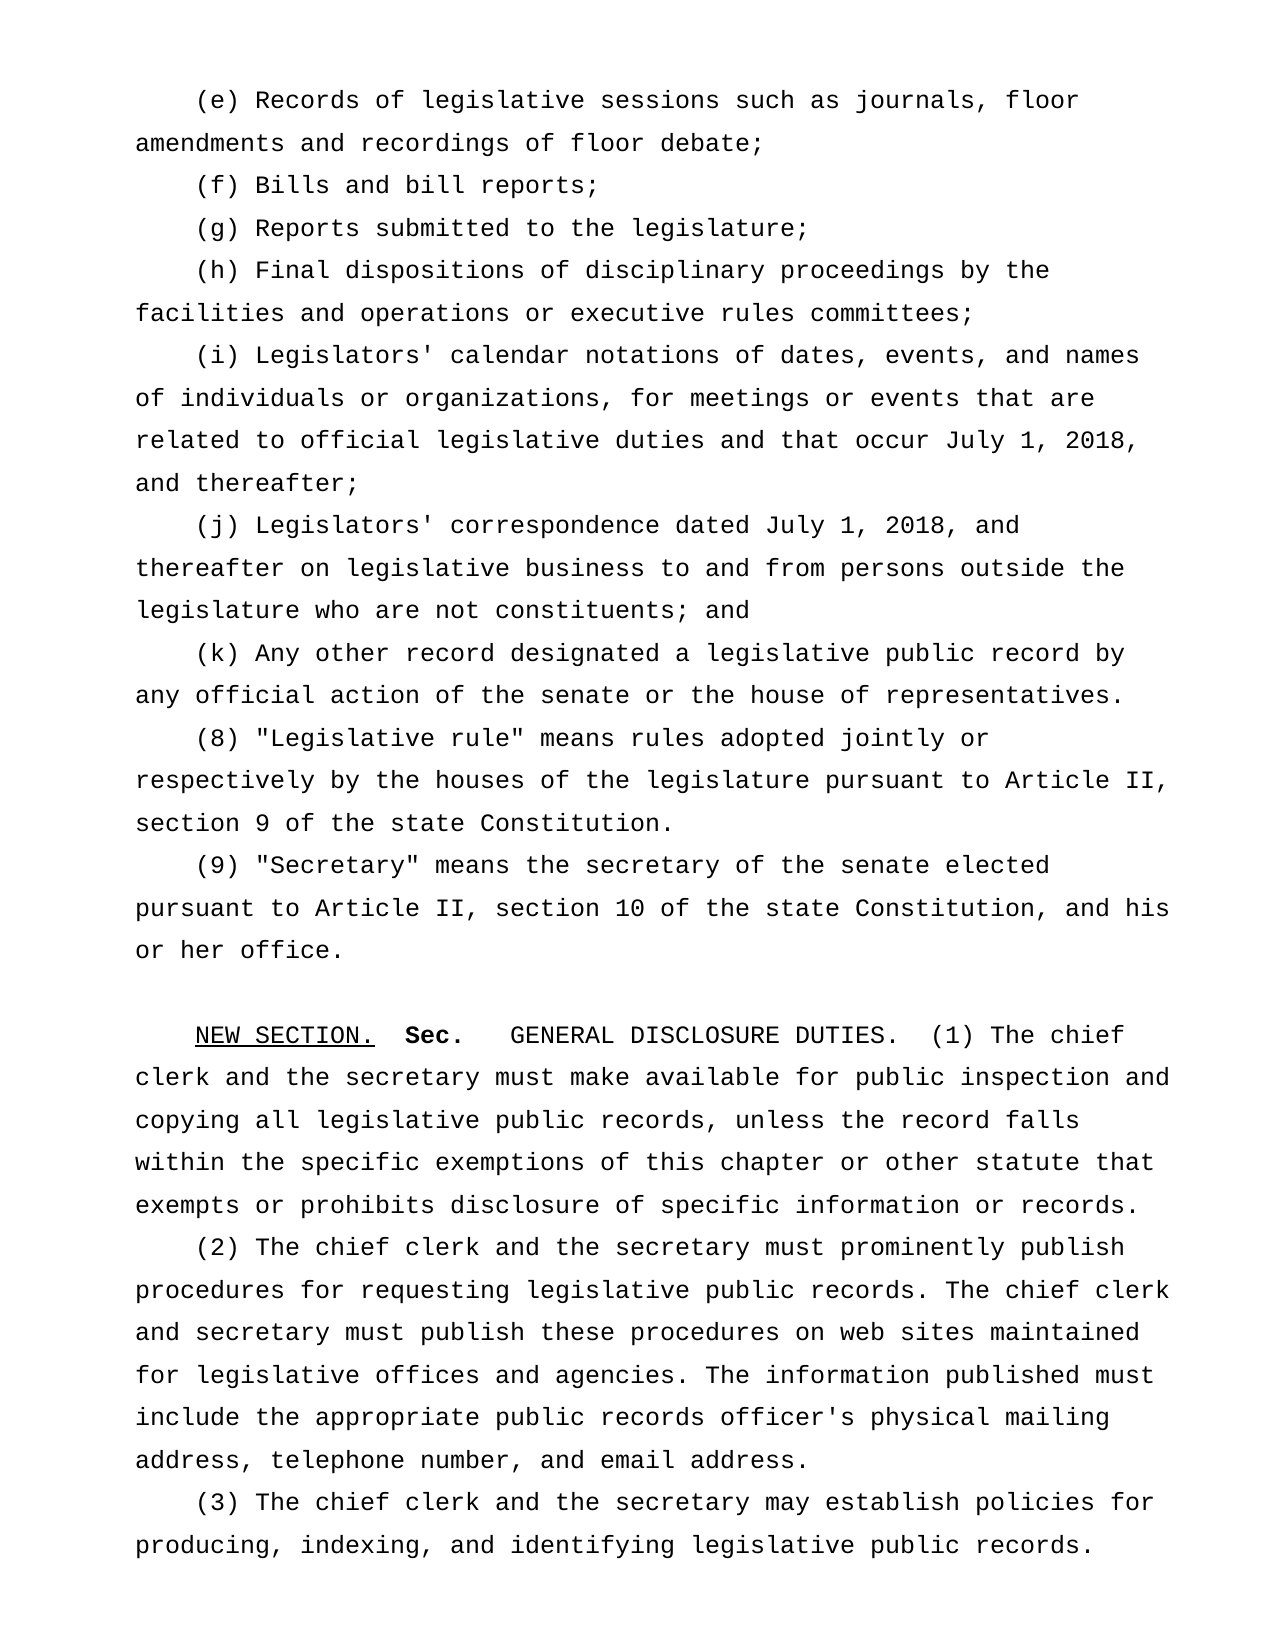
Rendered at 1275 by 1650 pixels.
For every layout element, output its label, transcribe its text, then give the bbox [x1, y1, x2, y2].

text (f) Bills and bill reports; [135, 160, 1170, 202]
text (h) Final dispositions of disciplinary proceedings by the facilities and operations or executive rules committees; [135, 245, 1170, 330]
text (g) Reports submitted to the legislature; [135, 202, 1170, 245]
text (9) "Secretary" means the secretary of the senate elected pursuant to Article II, section 10 of the state Constitution, and his or her office. [135, 840, 1170, 967]
text (e) Records of legislative sessions such as journals, floor amendments and recordings of floor debate; [135, 75, 1170, 160]
text (8) "Legislative rule" means rules adopted jointly or respectively by the houses of the legislature pursuant to Article II, section 9 of the state Constitution. [135, 712, 1170, 840]
text (3) The chief clerk and the secretary may establish policies for producing, indexing, and identifying legislative public records. [135, 1477, 1170, 1562]
text (k) Any other record designated a legislative public record by any official action of the senate or the house of representatives. [135, 627, 1170, 712]
text (j) Legislators' correspondence dated July 1, 2018, and thereafter on legislative business to and from persons outside the legislature who are not constituents; and [135, 500, 1170, 627]
text (i) Legislators' calendar notations of dates, events, and names of individuals or organizations, for meetings or events that are related to official legislative duties and that occur July 1, 2018, and thereafter; [135, 330, 1170, 500]
text (2) The chief clerk and the secretary must prominently publish procedures for requesting legislative public records. The chief clerk and secretary must publish these procedures on web sites maintained for legislative offices and agencies. The information published must include the appropriate public records officer's physical mailing address, telephone number, and email address. [135, 1222, 1170, 1477]
text NEW SECTION. Sec. GENERAL DISCLOSURE DUTIES. (1) The chief clerk and the secretary must make available for public inspection and copying all legislative public records, unless the record falls within the specific exemptions of this chapter or other statute that exempts or prohibits disclosure of specific information or records. [135, 1009, 1170, 1222]
